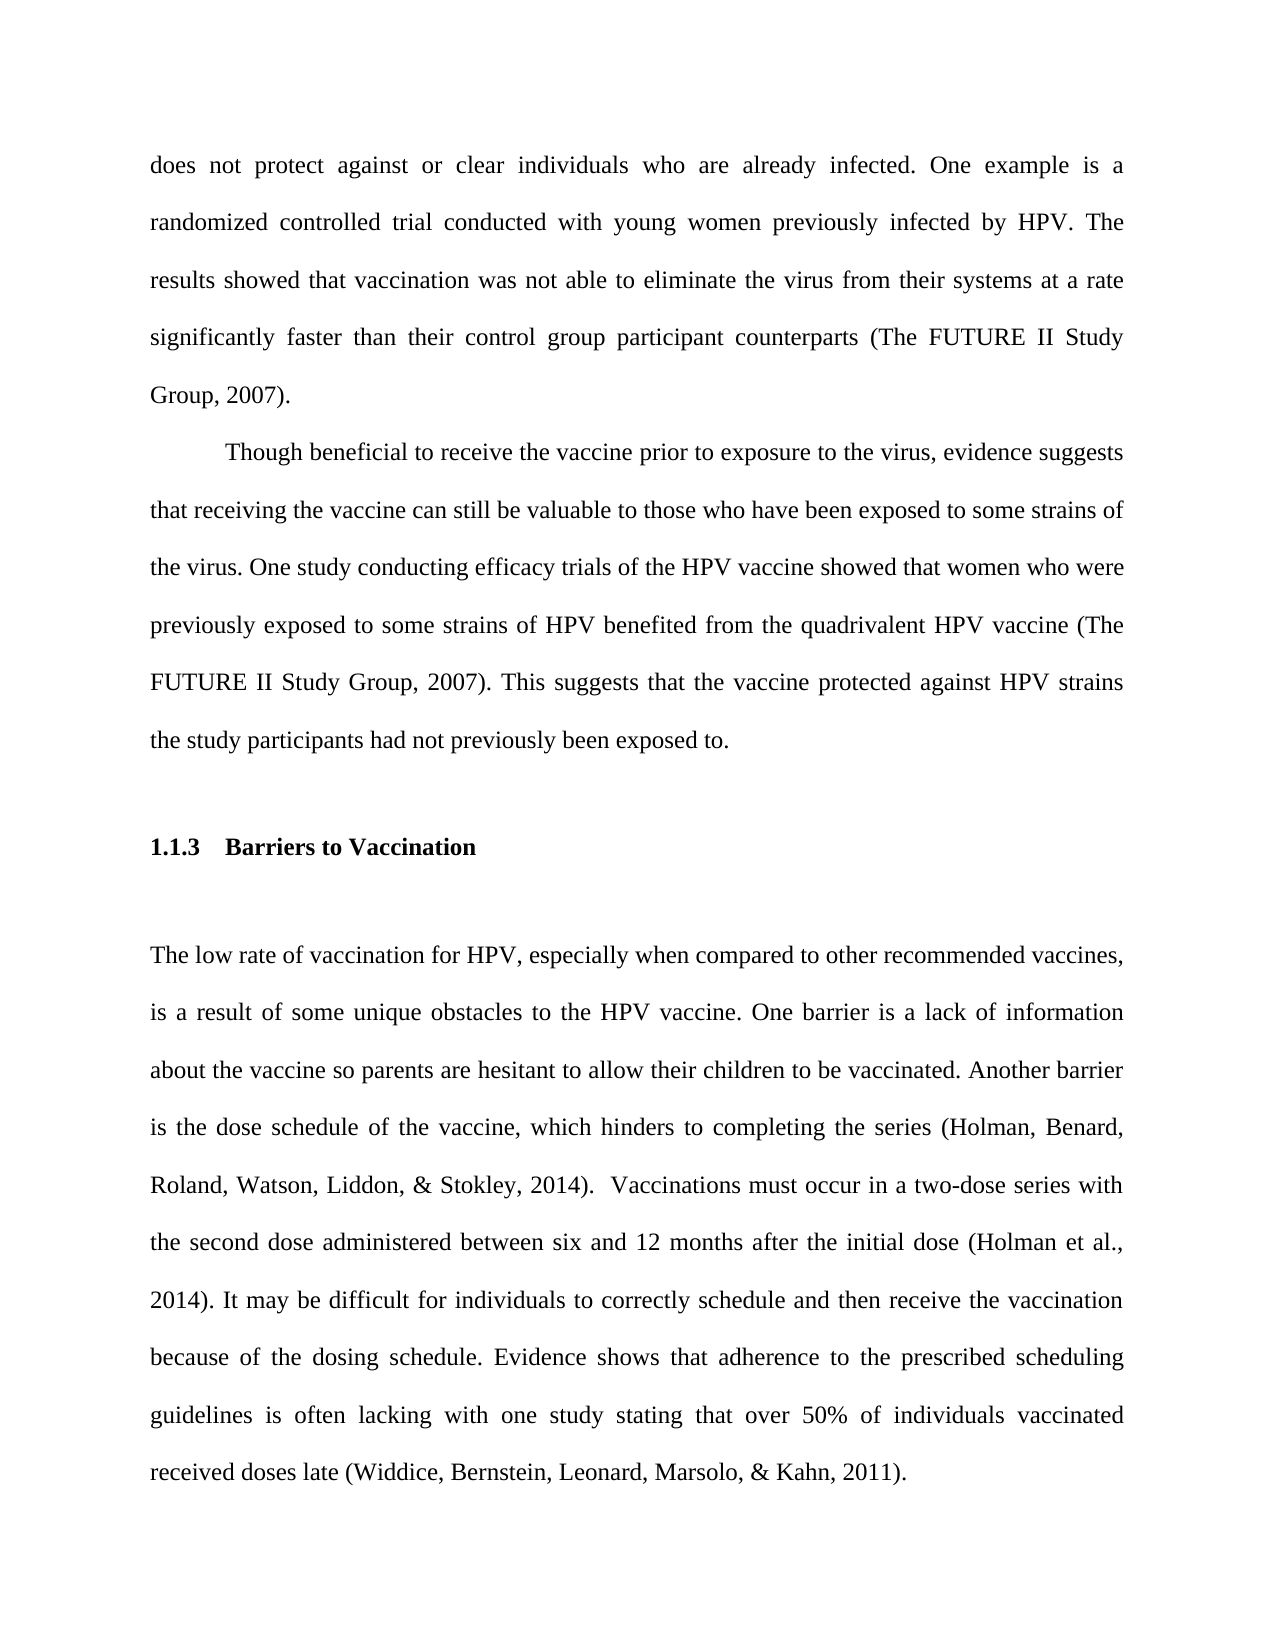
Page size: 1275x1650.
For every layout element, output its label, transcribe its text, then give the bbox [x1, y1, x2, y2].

text The low rate of vaccination for HPV, especially when compared to other recommended vaccines, is a result of some unique obstacles to the HPV vaccine. One barrier is a lack of information about the vaccine so parents are hesitant to allow their children to be vaccinated. Another barrier is the dose schedule of the vaccine, which hinders to completing the series (Holman, Benard, Roland, Watson, Liddon, & Stokley, 2014). Vaccinations must occur in a two-dose series with the second dose administered between six and 12 months after the initial dose (Holman et al., 2014). It may be difficult for individuals to correctly schedule and then receive the vaccination because of the dosing schedule. Evidence shows that adherence to the prescribed scheduling guidelines is often lacking with one study stating that over 50% of individuals vaccinated received doses late (Widdice, Bernstein, Leonard, Marsolo, & Kahn, 2011). [150, 940, 1125, 1486]
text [150, 150, 1125, 409]
subtitle Barriers to Vaccination [150, 832, 1125, 861]
text Though beneficial to receive the vaccine prior to exposure to the virus, evidence suggests that receiving the vaccine can still be valuable to those who have been exposed to some strains of the virus. One study conducting efficacy trials of the HPV vaccine showed that women who were previously exposed to some strains of HPV benefited from the quadrivalent HPV vaccine (The FUTURE II Study Group, 2007). This suggests that the vaccine protected against HPV strains the study participants had not previously been exposed to. [150, 437, 1125, 754]
